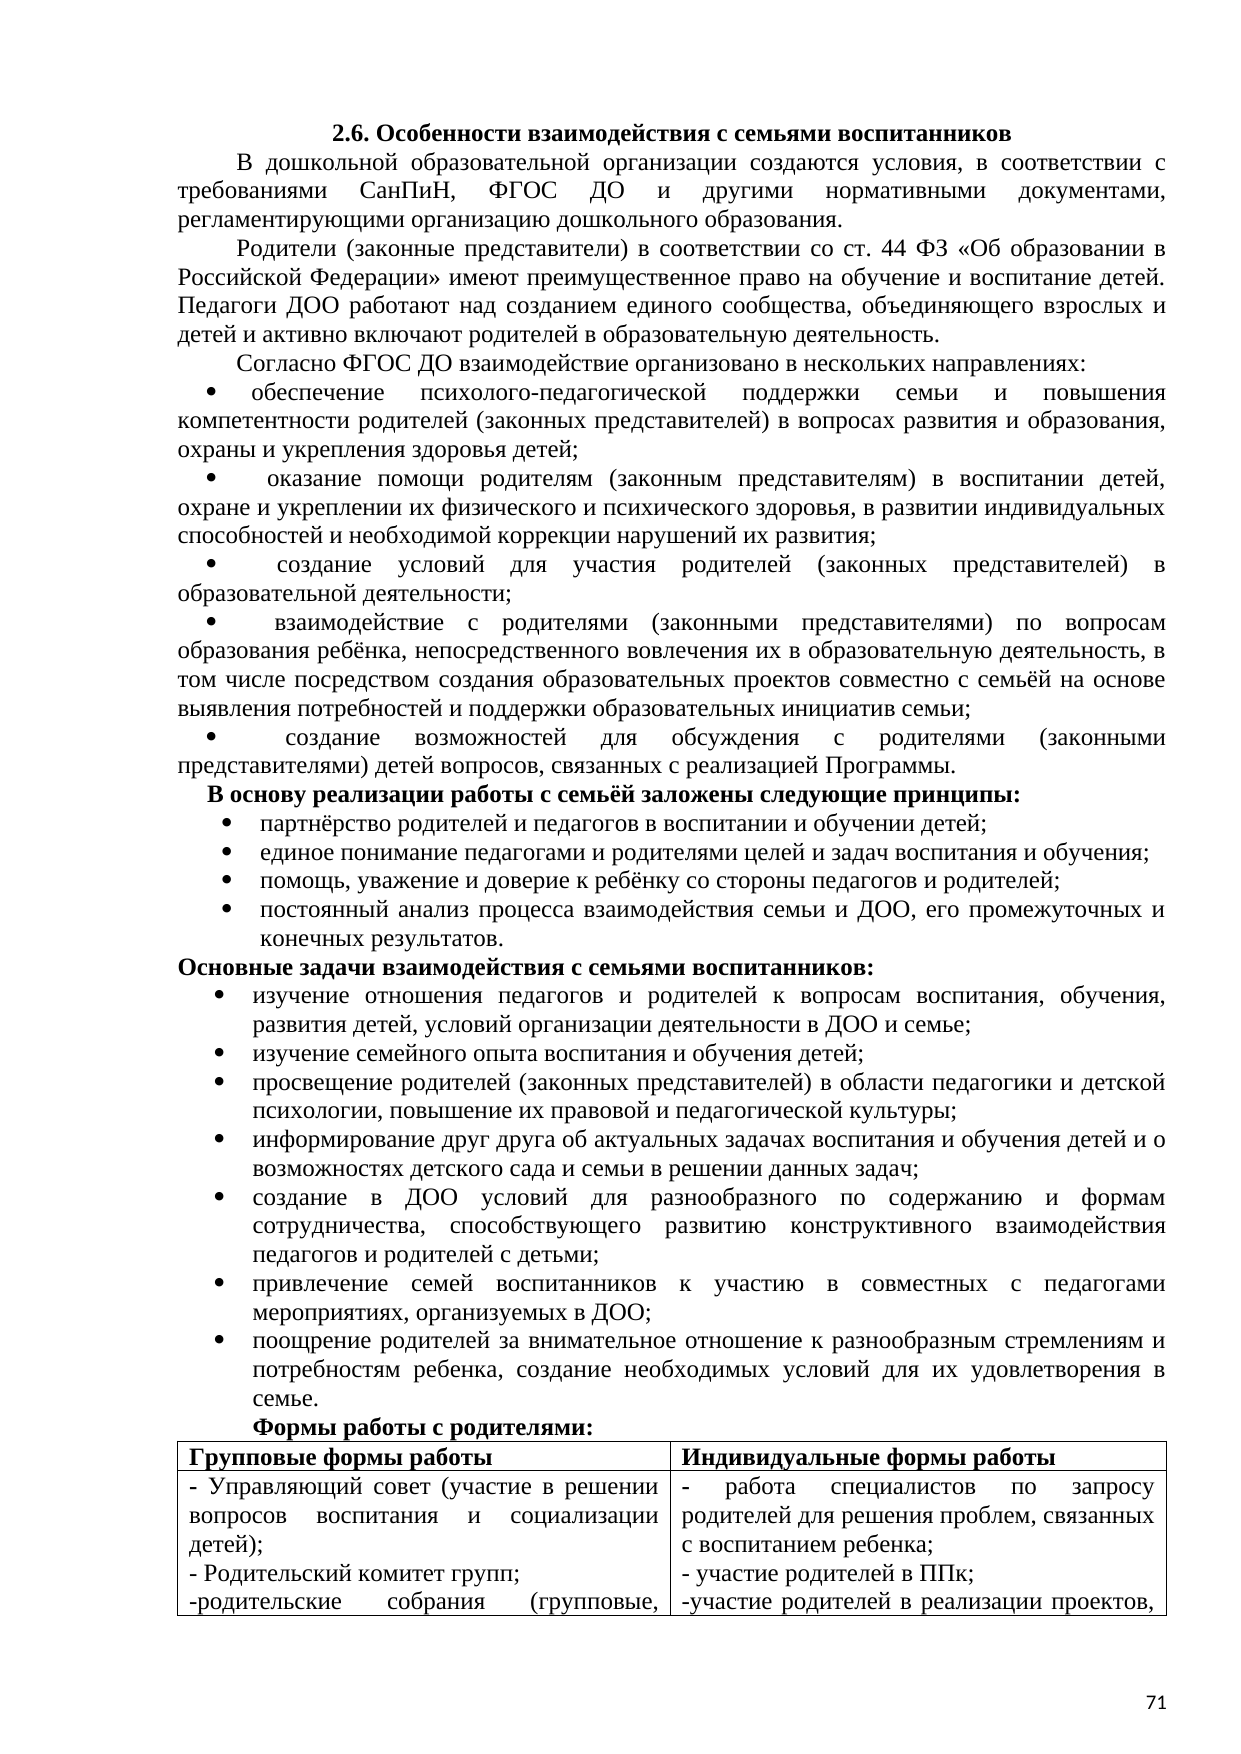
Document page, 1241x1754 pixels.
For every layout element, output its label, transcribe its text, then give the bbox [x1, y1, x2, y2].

text Основные задачи взаимодействия с семьями воспитанников: [177, 952, 1167, 981]
table_header Групповые формы работы [178, 1442, 670, 1470]
list информирование друг друга об актуальных задачах воспитания и обучения детей и о возможностях детского сада и семьи в решении данных задач; [215, 1124, 1167, 1182]
text Родители (законные представители) в соответствии со ст. 44 ФЗ «Об образовании в Российской Федерации» имеют преимущественное право на обучение и воспитание детей. Педагоги ДОО работают над созданием единого сообщества, объединяющего взрослых и детей и активно включают родителей в образовательную деятельность. [177, 233, 1167, 348]
list привлечение семей воспитанников к участию в совместных с педагогами мероприятиях, организуемых в ДОО; [215, 1268, 1167, 1326]
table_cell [671, 1471, 1166, 1615]
list просвещение родителей (законных представителей) в области педагогики и детской психологии, повышение их правовой и педагогической культуры; [215, 1067, 1167, 1124]
text Формы работы с родителями: [252, 1412, 1167, 1441]
list единое понимание педагогами и родителями целей и задач воспитания и обучения; [222, 837, 1167, 866]
list постоянный анализ процесса взаимодействия семьи и ДОО, его промежуточных и конечных результатов. [222, 894, 1167, 952]
title оказание помощи родителям (законным представителям) в воспитании детей, охране и укреплении их физического и психического здоровья, в развитии индивидуальных способностей и необходимой коррекции нарушений их развития; [177, 463, 1167, 549]
list поощрение родителей за внимательное отношение к разнообразным стремлениям и потребностям ребенка, создание необходимых условий для их удовлетворения в семье. [215, 1326, 1167, 1412]
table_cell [178, 1471, 670, 1615]
title создание условий для участия родителей (законных представителей) в образовательной деятельности; [177, 549, 1167, 607]
title обеспечение психолого-педагогической поддержки семьи и повышения компетентности родителей (законных представителей) в вопросах развития и образования, охраны и укрепления здоровья детей; [177, 377, 1167, 463]
title создание возможностей для обсуждения с родителями (законными представителями) детей вопросов, связанных с реализацией Программы. [177, 722, 1167, 779]
title взаимодействие с родителями (законными представителями) по вопросам образования ребёнка, непосредственного вовлечения их в образовательную деятельность, в том числе посредством создания образовательных проектов совместно с семьёй на основе выявления потребностей и поддержки образовательных инициатив семьи; [177, 607, 1167, 722]
list изучение отношения педагогов и родителей к вопросам воспитания, обучения, развития детей, условий организации деятельности в ДОО и семье; [215, 981, 1167, 1038]
text В основу реализации работы с семьёй заложены следующие принципы: [177, 779, 1167, 808]
list помощь, уважение и доверие к ребёнку со стороны педагогов и родителей; [222, 866, 1167, 894]
list создание в ДОО условий для разнообразного по содержанию и формам сотрудничества, способствующего развитию конструктивного взаимодействия педагогов и родителей с детьми; [215, 1182, 1167, 1268]
text В дошкольной образовательной организации создаются условия, в соответствии с требованиями СанПиН, ФГОС ДО и другими нормативными документами, регламентирующими организацию дошкольного образования. [177, 147, 1167, 233]
text 2.6. Особенности взаимодействия с семьями воспитанников [177, 118, 1167, 147]
title Согласно ФГОС ДО взаимодействие организовано в нескольких направлениях: [177, 348, 1167, 377]
list изучение семейного опыта воспитания и обучения детей; [215, 1038, 1167, 1067]
list партнёрство родителей и педагогов в воспитании и обучении детей; [222, 808, 1167, 837]
table_header Индивидуальные формы работы [671, 1442, 1166, 1470]
